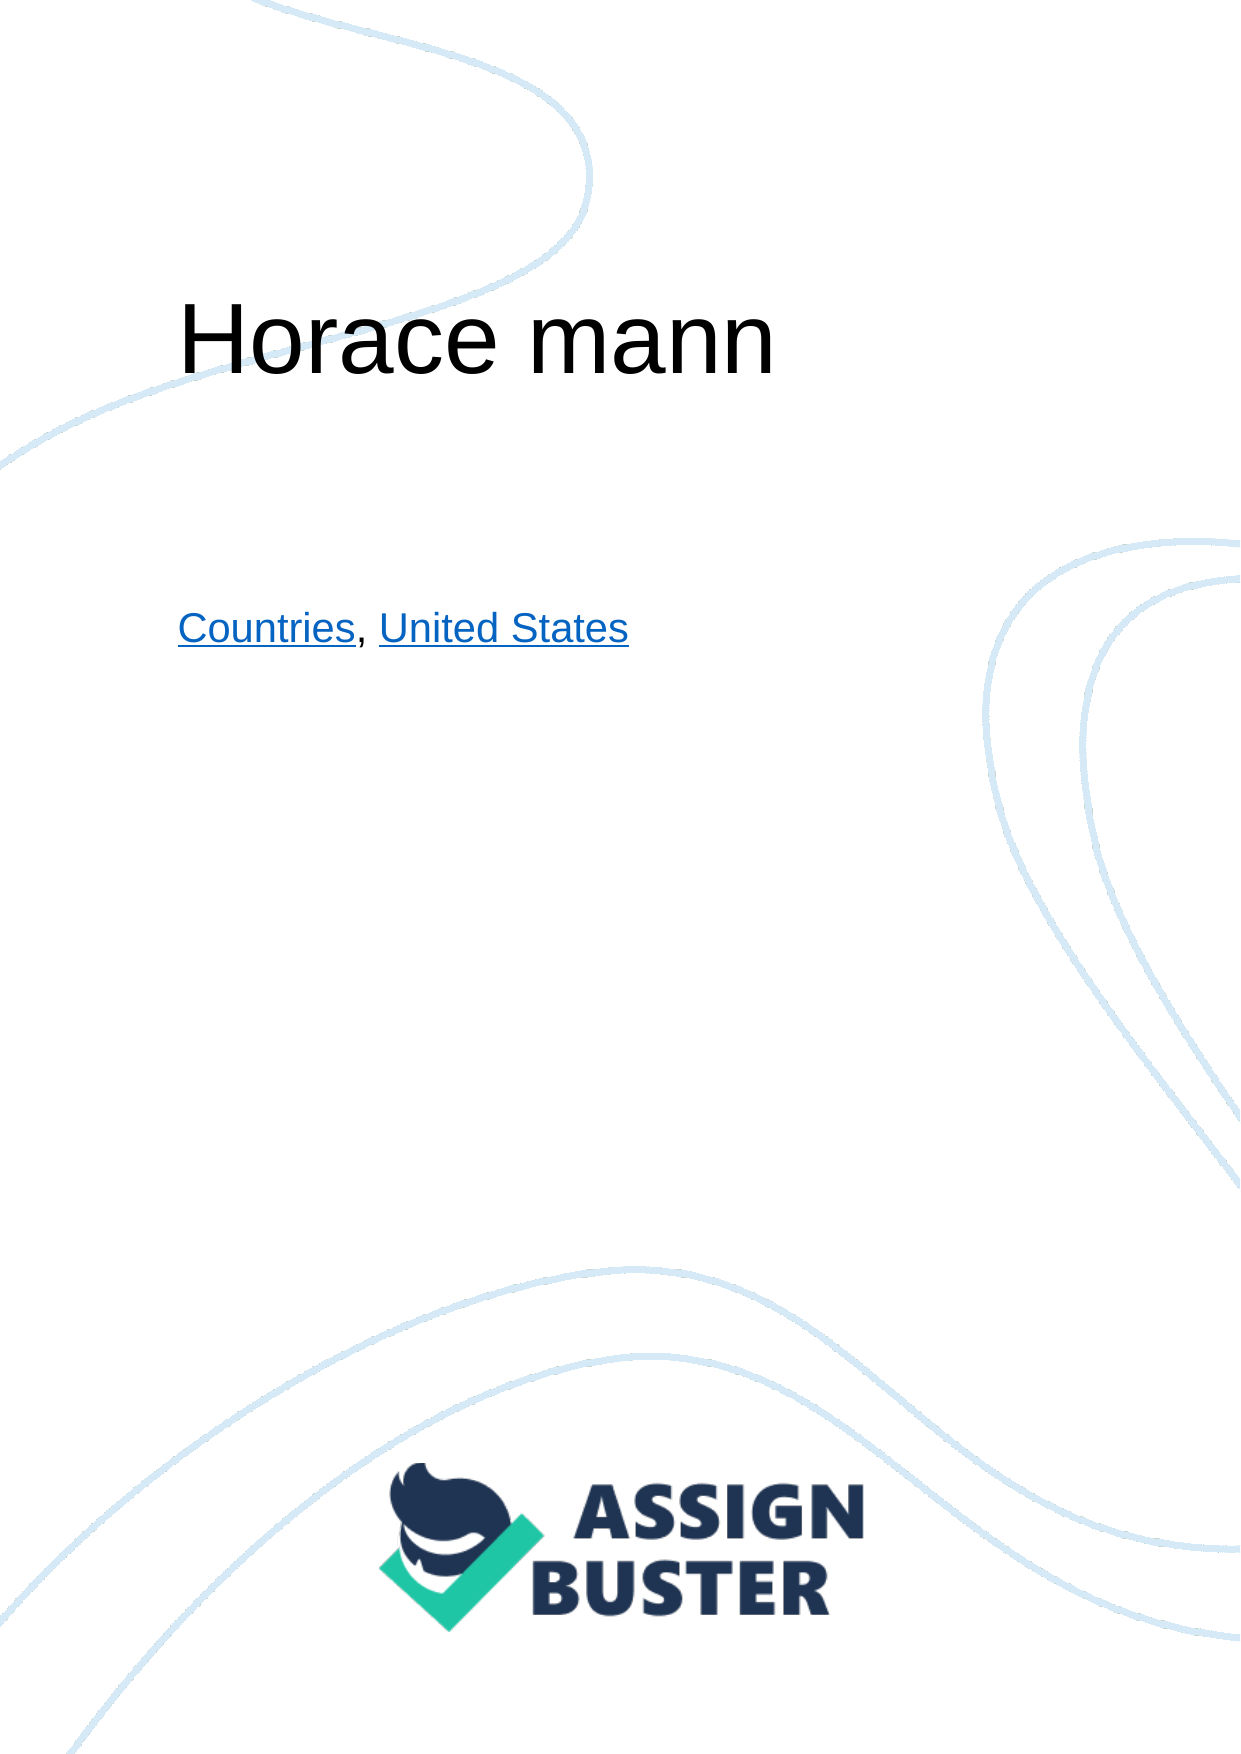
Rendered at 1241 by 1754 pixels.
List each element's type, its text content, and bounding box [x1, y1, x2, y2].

picture [0, 0, 1241, 1754]
subtitle Horace mann [177, 279, 1152, 394]
text Countries, United States [177, 604, 1152, 652]
